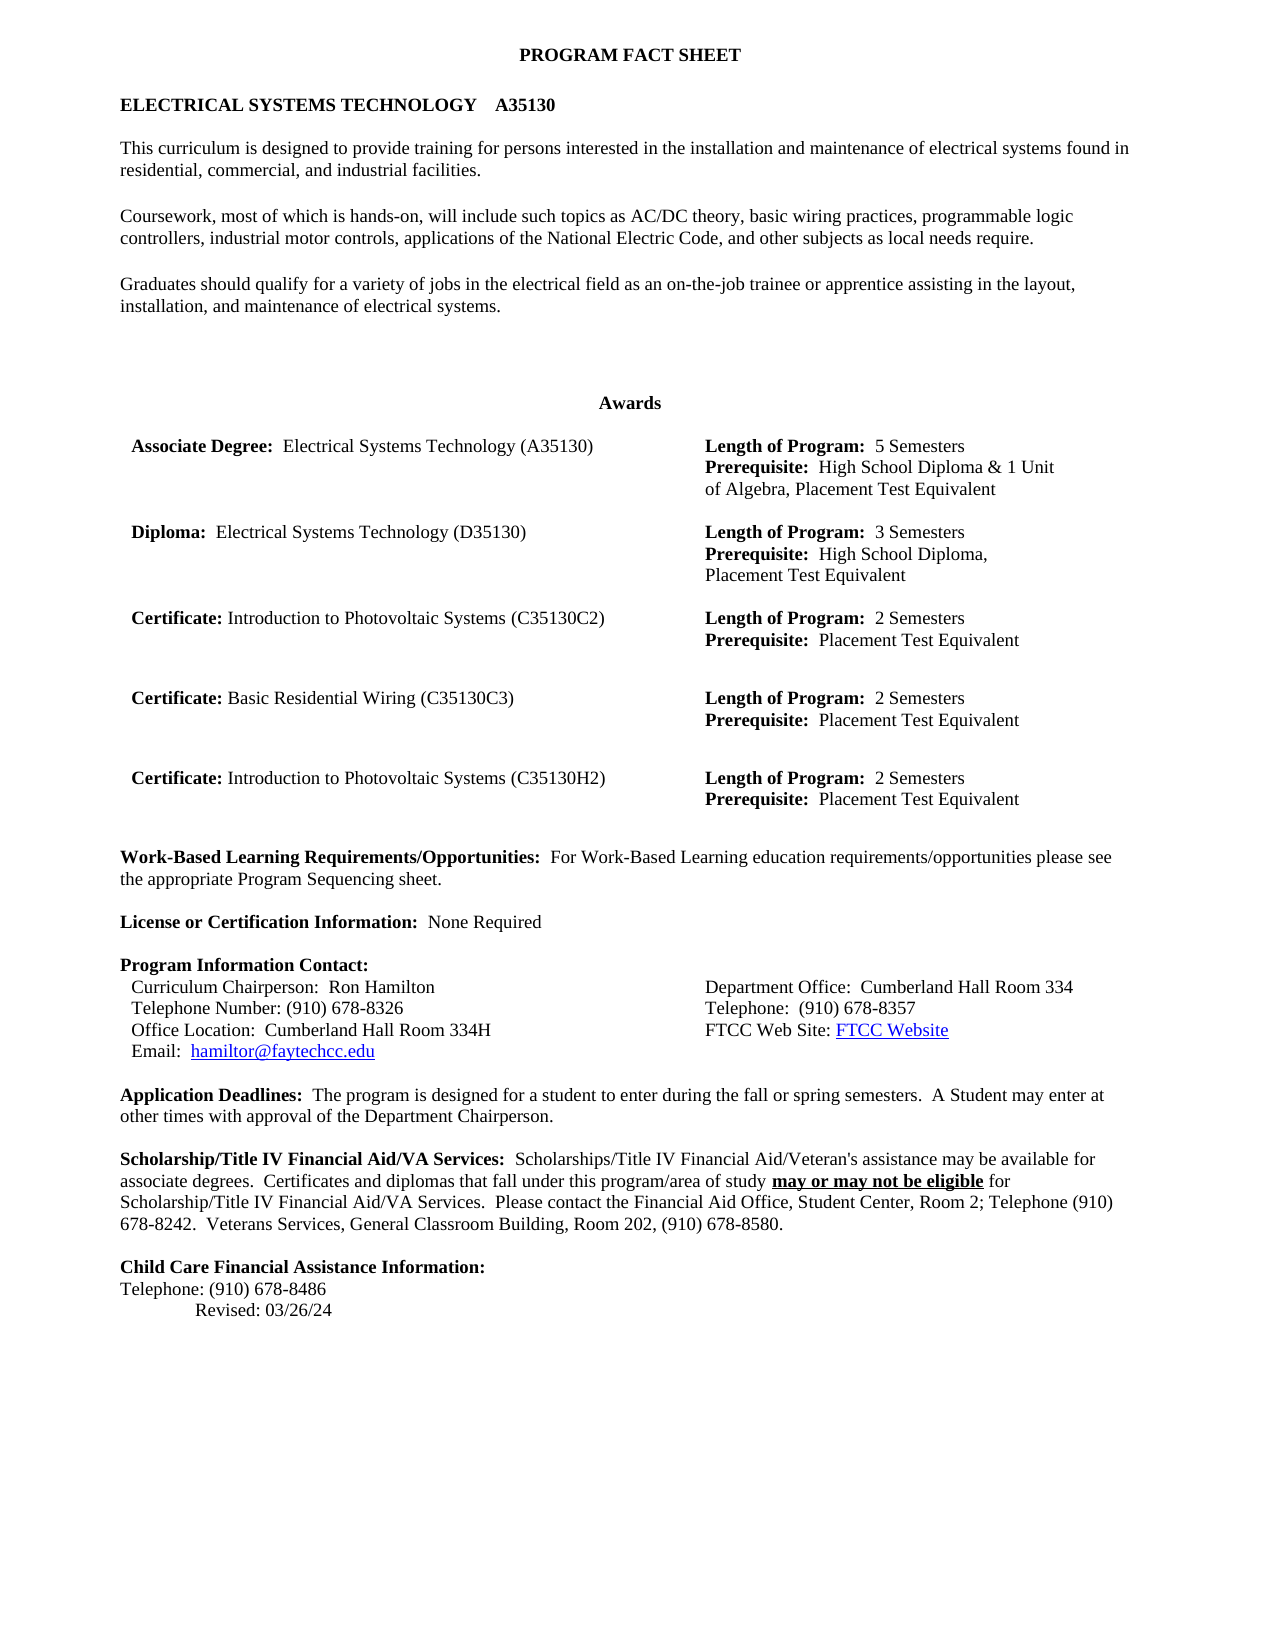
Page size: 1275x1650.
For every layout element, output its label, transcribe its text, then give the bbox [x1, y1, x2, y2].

text Program Information Contact: [120, 954, 1140, 976]
table_cell Length of Program: 2 Semesters Prerequisite: Placement Test Equivalent [694, 767, 1078, 846]
title PROGRAM FACT SHEET [120, 43, 1140, 65]
table_cell Diploma: Electrical Systems Technology (D35130) [120, 500, 694, 607]
text Coursework, most of which is hands-on, will include such topics as AC/DC theory, basic wiring practices, programmable logic controllers, industrial motor controls, applications of the National Electric Code, and other subjects as local needs require. [120, 205, 1140, 248]
text Child Care Financial Assistance Information: [120, 1256, 1140, 1278]
subtitle Awards [120, 392, 1140, 413]
table_cell Certificate: Introduction to Photovoltaic Systems (C35130H2) [120, 767, 694, 846]
text Telephone: (910) 678-8486 [120, 1278, 1140, 1299]
table_cell Certificate: Basic Residential Wiring (C35130C3) [120, 687, 694, 767]
table_cell Length of Program: 2 Semesters Prerequisite: Placement Test Equivalent [694, 607, 1078, 687]
text License or Certification Information: None Required [120, 911, 1140, 933]
table_cell Length of Program: 3 Semesters Prerequisite: High School Diploma, Placement Test Equivalent [694, 500, 1078, 607]
text Revised: 03/26/24 [120, 1299, 1140, 1321]
table_cell Certificate: Introduction to Photovoltaic Systems (C35130C2) [120, 607, 694, 687]
text Work-Based Learning Requirements/Opportunities: For Work-Based Learning education requirements/opportunities please see the appropriate Program Sequencing sheet. [120, 846, 1140, 889]
text Graduates should qualify for a variety of jobs in the electrical field as an on-the-job trainee or apprentice assisting in the layout, installation, and maintenance of electrical systems. [120, 273, 1140, 316]
text Application Deadlines: The program is designed for a student to enter during the fall or spring semesters. A Student may enter at other times with approval of the Department Chairperson. [120, 1083, 1140, 1127]
text Scholarship/Title IV Financial Aid/VA Services: Scholarships/Title IV Financial Aid/Veteran's assistance may be available for associate degrees. Certificates and diplomas that fall under this program/area of study may or may not be eligible for Scholarship/Title IV Financial Aid/VA Services. Please contact the Financial Aid Office, Student Center, Room 2; Telephone (910) 678-8242. Veterans Services, General Classroom Building, Room 202, (910) 678-8580. [120, 1148, 1140, 1234]
table_header Curriculum Chairperson: Ron Hamilton Telephone Number: (910) 678-8326 Office Location: Cumberland Hall Room 334H Email: hamiltor@faytechcc.edu [120, 976, 694, 1062]
text This curriculum is designed to provide training for persons interested in the installation and maintenance of electrical systems found in residential, commercial, and industrial facilities. [120, 137, 1140, 180]
text ELECTRICAL SYSTEMS TECHNOLOGY A35130 [120, 94, 1140, 115]
table_cell Length of Program: 2 Semesters Prerequisite: Placement Test Equivalent [694, 687, 1078, 767]
table_header Associate Degree: Electrical Systems Technology (A35130) [120, 435, 694, 499]
table_header Length of Program: 5 Semesters Prerequisite: High School Diploma & 1 Unit of Algebra, Placement Test Equivalent [694, 435, 1078, 499]
table_header Department Office: Cumberland Hall Room 334 Telephone: (910) 678-8357 FTCC Web Site: FTCC Website [694, 976, 1094, 1062]
